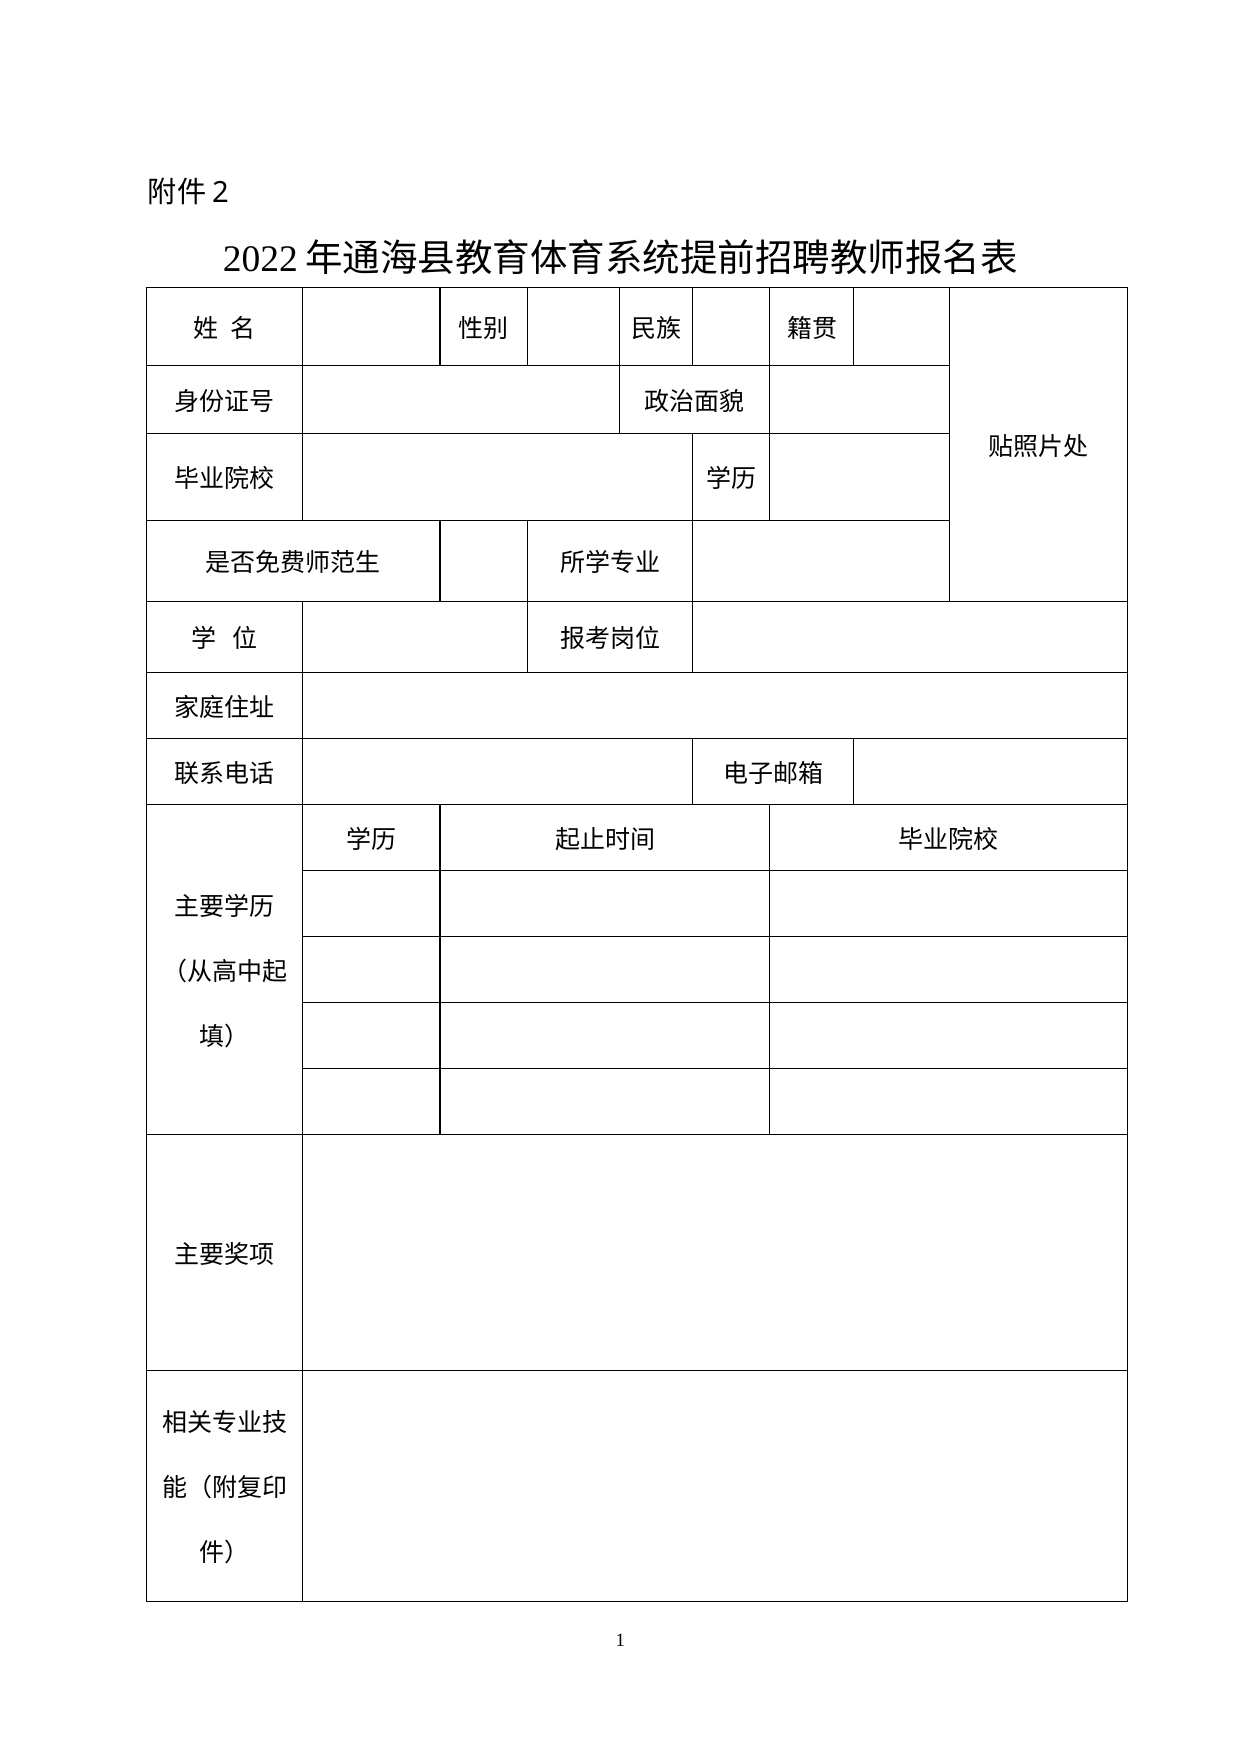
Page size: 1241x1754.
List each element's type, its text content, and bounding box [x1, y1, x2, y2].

table_cell [303, 434, 692, 520]
table_cell [854, 739, 1127, 804]
table_cell [303, 602, 527, 672]
table_header 民族 [620, 288, 692, 365]
table_cell 毕业院校 [770, 805, 1127, 870]
table_cell [303, 937, 439, 1002]
text 2022年通海县教育体育系统提前招聘教师报名表 [148, 222, 1092, 287]
table_cell 学历 [303, 805, 439, 870]
table_header 籍贯 [770, 288, 853, 365]
table_cell 相关专业技能（附复印件） [147, 1371, 302, 1601]
table_cell 毕业院校 [147, 434, 302, 520]
table_cell [303, 1003, 439, 1068]
table_cell 主要奖项 [147, 1135, 302, 1369]
table_cell 学历 [693, 434, 769, 520]
table_cell 身份证号 [147, 366, 302, 432]
table_cell 电子邮箱 [693, 739, 853, 804]
table_header 姓 名 [147, 288, 302, 365]
table_cell 所学专业 [528, 521, 692, 601]
table_cell [441, 521, 527, 601]
table_cell 主要学历（从高中起填） [147, 805, 302, 1134]
table_header [303, 288, 439, 365]
table_cell [303, 1135, 1127, 1369]
table_cell 家庭住址 [147, 673, 302, 738]
table_cell [303, 1069, 439, 1134]
table_cell [770, 1069, 1127, 1134]
table_header [693, 288, 769, 365]
table_cell [441, 1003, 769, 1068]
table_header [854, 288, 949, 365]
table_header [528, 288, 619, 365]
table_header 贴照片处 [950, 288, 1127, 601]
text 附件2 [148, 157, 1092, 222]
table_cell [770, 434, 949, 520]
table_cell 联系电话 [147, 739, 302, 804]
table_cell [303, 1371, 1127, 1601]
table_cell 学 位 [147, 602, 302, 672]
table_cell [770, 1003, 1127, 1068]
table_cell 报考岗位 [528, 602, 692, 672]
table_cell [303, 366, 619, 432]
table_cell 是否免费师范生 [147, 521, 439, 601]
table_cell [693, 521, 949, 601]
table_cell [441, 1069, 769, 1134]
table_cell [441, 937, 769, 1002]
table_cell [303, 871, 439, 936]
table_header 性别 [441, 288, 527, 365]
table_cell [770, 871, 1127, 936]
table_cell 政治面貌 [620, 366, 769, 432]
table_cell 起止时间 [441, 805, 769, 870]
table_cell [441, 871, 769, 936]
table_cell [770, 937, 1127, 1002]
table_cell [303, 673, 1127, 738]
table_cell [303, 739, 692, 804]
table_cell [693, 602, 1127, 672]
table_cell [770, 366, 949, 432]
